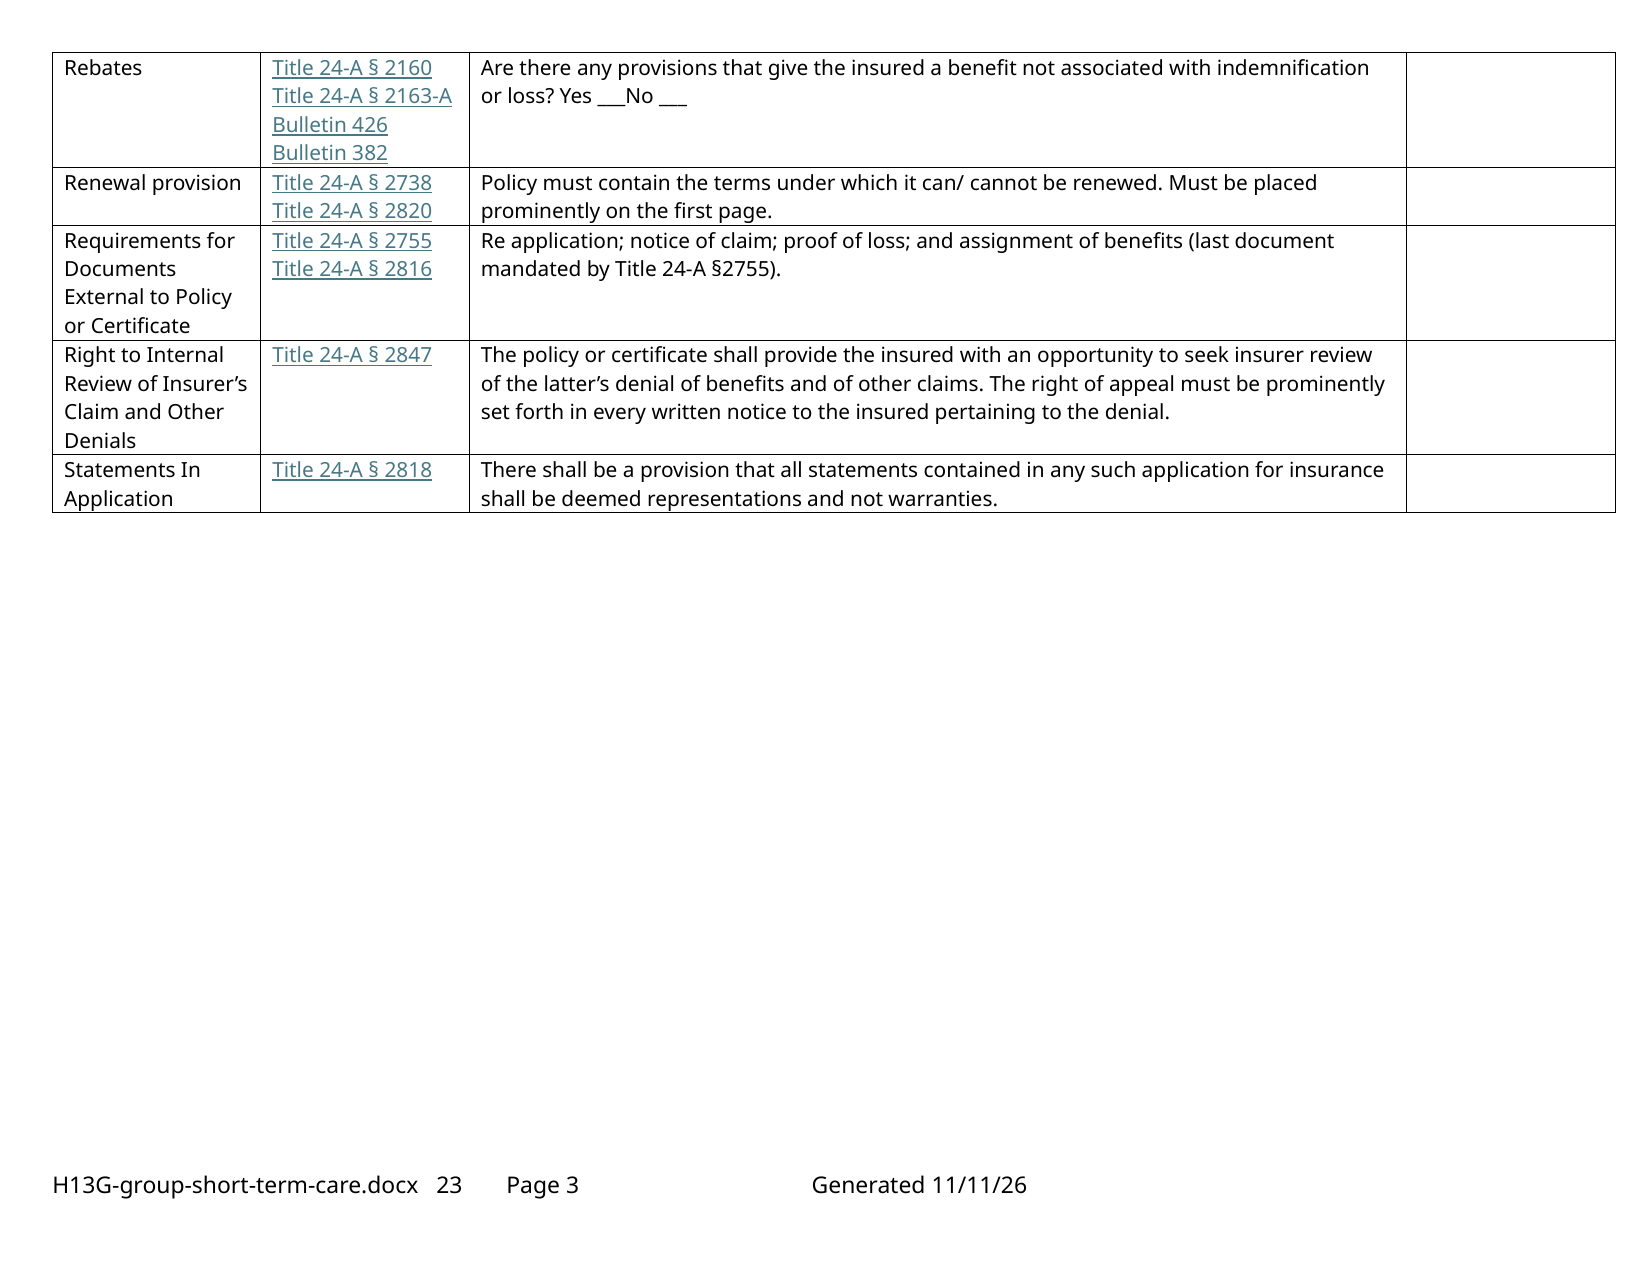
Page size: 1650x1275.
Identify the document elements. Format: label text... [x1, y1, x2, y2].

table_cell Statements In Application [53, 455, 260, 512]
table_cell Rebates [53, 53, 260, 167]
table_cell There shall be a provision that all statements contained in any such application for insurance shall be deemed representations and not warranties. [470, 455, 1406, 512]
table_cell Requirements for Documents External to Policy or Certificate [53, 226, 260, 339]
table_cell Re application; notice of claim; proof of loss; and assignment of benefits (last document mandated by Title 24-A §2755). [470, 226, 1406, 339]
table_cell [1407, 168, 1615, 225]
table_cell Title 24-A § 2160 Title 24-A § 2163-A Bulletin 426 Bulletin 382 [261, 53, 469, 167]
table_cell [1407, 226, 1615, 339]
table_cell [1407, 341, 1615, 454]
table_cell The policy or certificate shall provide the insured with an opportunity to seek insurer review of the latter’s denial of benefits and of other claims. The right of appeal must be prominently set forth in every written notice to the insured pertaining to the denial. [470, 341, 1406, 454]
table_cell Title 24-A § 2818 [261, 455, 469, 512]
table_cell Policy must contain the terms under which it can/ cannot be renewed. Must be placed prominently on the first page. [470, 168, 1406, 225]
table_cell [1407, 455, 1615, 512]
table_cell [1407, 53, 1615, 167]
table_cell Title 24-A § 2738 Title 24-A § 2820 [261, 168, 469, 225]
table_cell Right to Internal Review of Insurer’s Claim and Other Denials [53, 341, 260, 454]
table_cell Are there any provisions that give the insured a benefit not associated with indemnification or loss? Yes ___No ___ [470, 53, 1406, 167]
table_cell Title 24-A § 2755 Title 24-A § 2816 [261, 226, 469, 339]
table_cell Renewal provision [53, 168, 260, 225]
table_cell Title 24-A § 2847 [261, 341, 469, 454]
